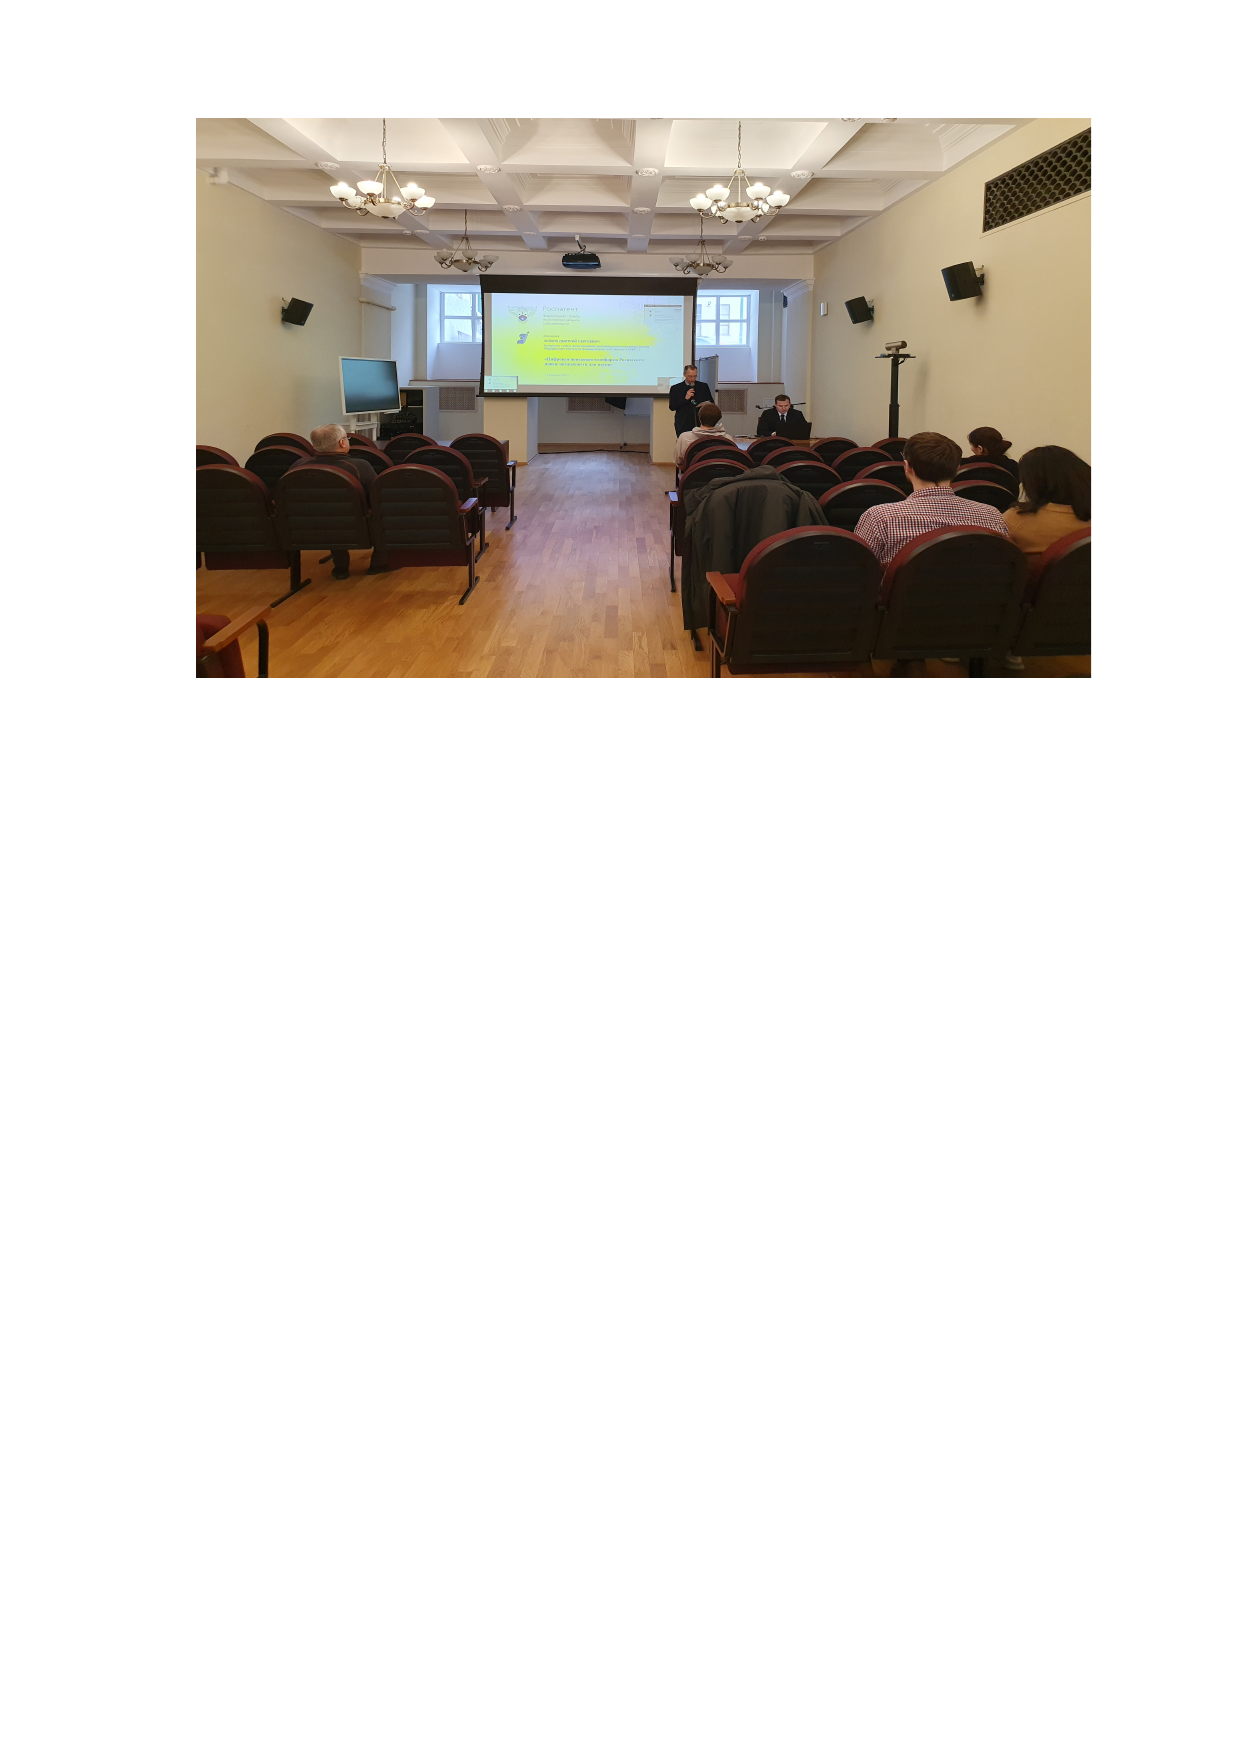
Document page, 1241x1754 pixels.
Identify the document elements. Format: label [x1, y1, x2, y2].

picture [196, 118, 1092, 678]
